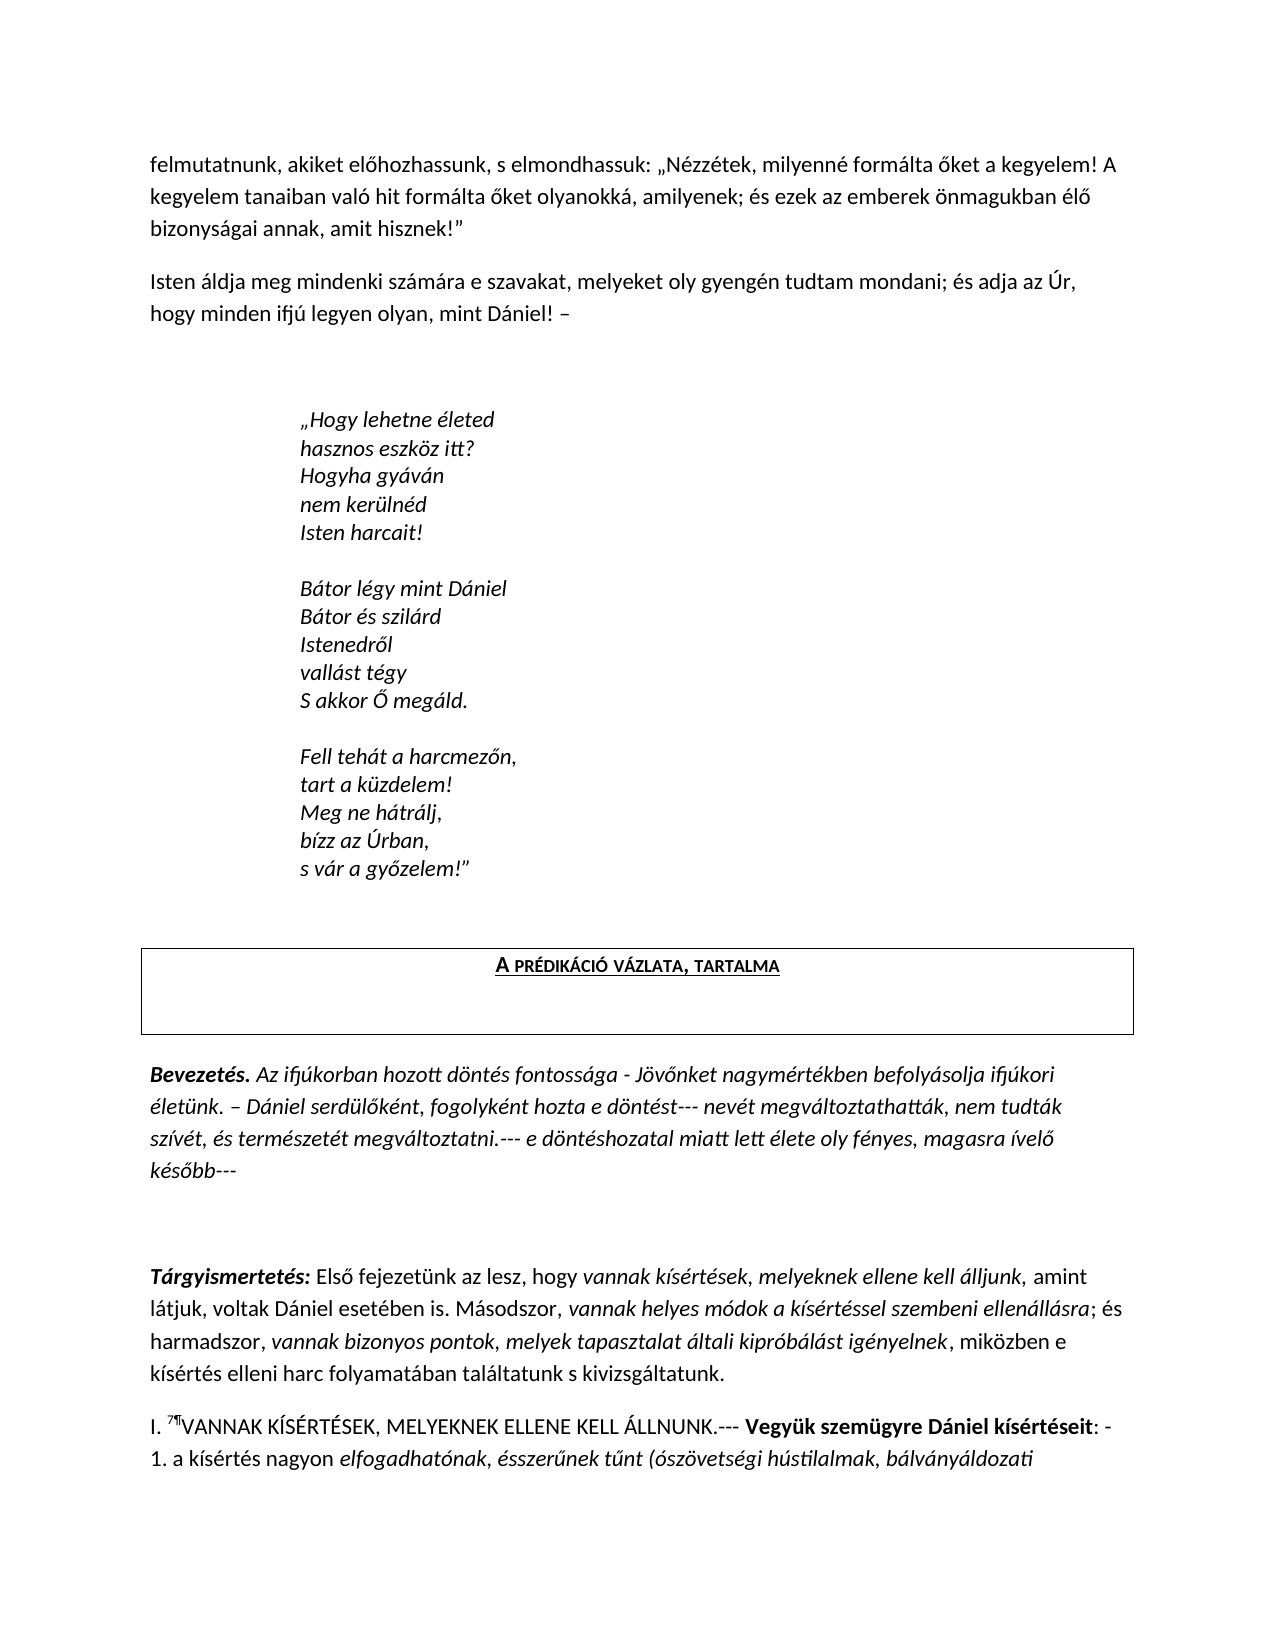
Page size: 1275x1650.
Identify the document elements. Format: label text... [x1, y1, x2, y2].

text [150, 150, 1125, 242]
text Bátor és szilárd [300, 602, 1125, 630]
text vallást tégy [300, 658, 1125, 686]
text Bevezetés. Az ifjúkorban hozott döntés fontossága - Jövőnket nagymértékben befolyásolja ifjúkori életünk. – Dániel serdülőként, fogolyként hozta e döntést--- nevét megváltoztathatták, nem tudták szívét, és természetét megváltoztatni.--- e döntéshozatal miatt lett élete oly fényes, magasra ívelő később--- [150, 1060, 1125, 1184]
text Istenedről [300, 630, 1125, 658]
text Hogyha gyáván [300, 462, 1125, 490]
text Fell tehát a harcmezőn, [300, 742, 1125, 770]
text Isten harcait! [300, 518, 1125, 546]
text tart a küzdelem! [300, 770, 1125, 798]
text bízz az Úrban, [300, 826, 1125, 854]
text Tárgyismertetés: Első fejezetünk az lesz, hogy vannak kísértések, melyeknek ellene kell álljunk, amint látjuk, voltak Dániel esetében is. Másodszor, vannak helyes módok a kísértéssel szembeni ellenállásra; és harmadszor, vannak bizonyos pontok, melyek tapasztalat általi kipróbálást igényelnek, miközben e kísértés elleni harc folyamatában találtatunk s kivizsgáltatunk. [150, 1262, 1125, 1387]
text s vár a győzelem!” [300, 854, 1125, 882]
text S akkor Ő megáld. [300, 686, 1125, 714]
text nem kerülnéd [225, 490, 1125, 518]
text „Hogy lehetne életed [300, 406, 1125, 434]
text hasznos eszköz itt? [300, 434, 1125, 462]
text Isten áldja meg mindenki számára e szavakat, melyeket oly gyengén tudtam mondani; és adja az Úr, hogy minden ifjú legyen olyan, mint Dániel! – [150, 267, 1125, 328]
text Meg ne hátrálj, [300, 798, 1125, 826]
text A prédikáció vázlata, tartalma [142, 949, 1133, 979]
text Bátor légy mint Dániel [300, 574, 1125, 602]
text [150, 1412, 1125, 1472]
